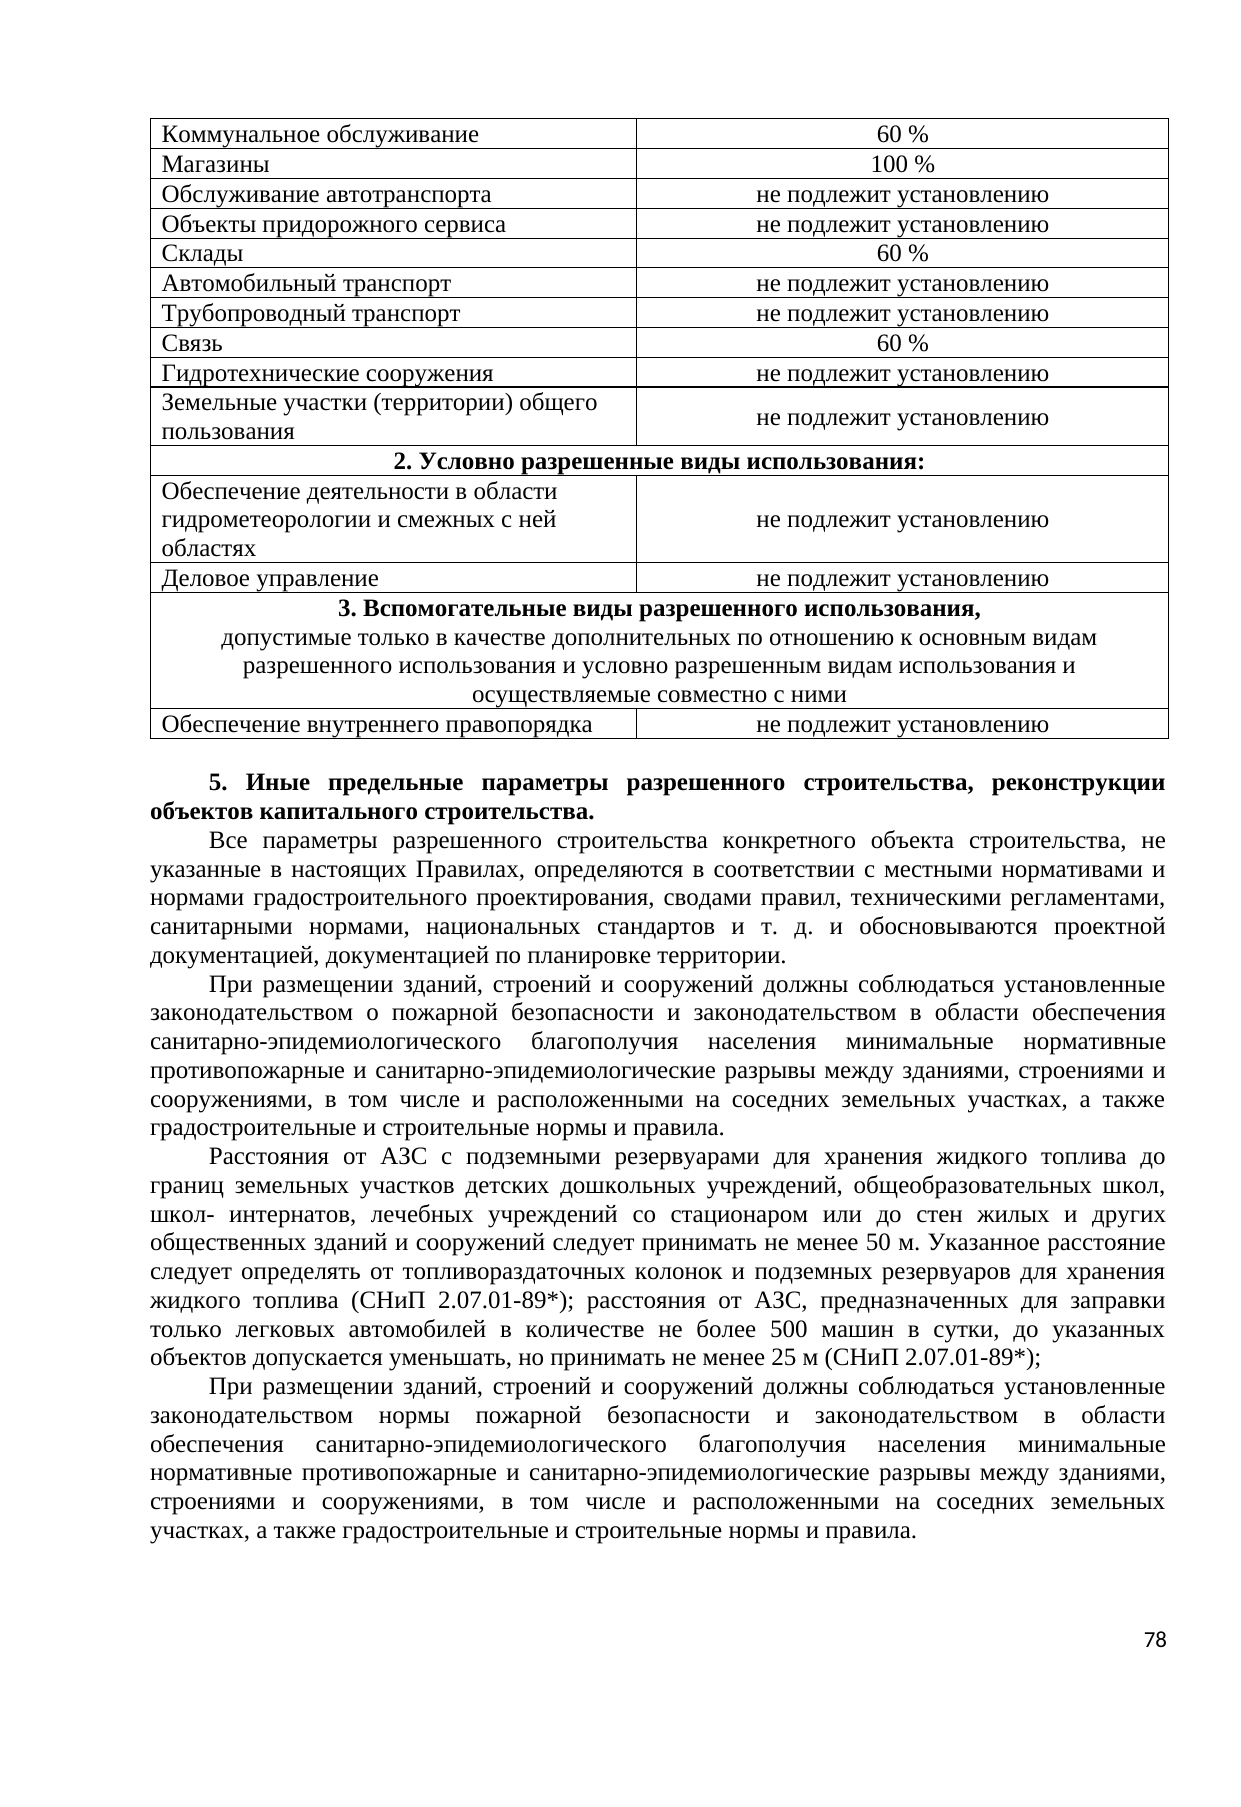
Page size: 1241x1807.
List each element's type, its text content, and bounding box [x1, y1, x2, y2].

table_cell Обеспечение внутреннего правопорядка [151, 709, 636, 738]
table_cell 2. Условно разрешенные виды использования: [151, 446, 1168, 475]
table_cell Склады [151, 239, 636, 267]
table_cell Трубопроводный транспорт [151, 298, 636, 327]
table_cell Связь [151, 328, 636, 357]
text При размещении зданий, строений и сооружений должны соблюдаться установленные законодательством о пожарной безопасности и законодательством в области обеспечения санитарно-эпидемиологического благополучия населения минимальные нормативные противопожарные и санитарно-эпидемиологические разрывы между зданиями, строениями и сооружениями, в том числе и расположенными на соседних земельных участках, а также градостроительные и строительные нормы и правила. [150, 969, 1167, 1141]
table_cell не подлежит установлению [637, 476, 1168, 562]
table_cell Обслуживание автотранспорта [151, 179, 636, 208]
table_cell 60 % [637, 239, 1168, 267]
table_cell не подлежит установлению [637, 179, 1168, 208]
table_cell Коммунальное обслуживание [151, 119, 636, 148]
text При размещении зданий, строений и сооружений должны соблюдаться установленные законодательством нормы пожарной безопасности и законодательством в области обеспечения санитарно-эпидемиологического благополучия населения минимальные нормативные противопожарные и санитарно-эпидемиологические разрывы между зданиями, строениями и сооружениями, в том числе и расположенными на соседних земельных участках, а также градостроительные и строительные нормы и правила. [150, 1371, 1167, 1544]
table_cell не подлежит установлению [637, 388, 1168, 445]
table_cell Объекты придорожного сервиса [151, 209, 636, 237]
table_cell Деловое управление [151, 563, 636, 592]
table_cell Земельные участки (территории) общего пользования [151, 388, 636, 445]
table_cell не подлежит установлению [637, 563, 1168, 592]
text Все параметры разрешенного строительства конкретного объекта строительства, не указанные в настоящих Правилах, определяются в соответствии с местными нормативами и нормами градостроительного проектирования, сводами правил, техническими регламентами, санитарными нормами, национальных стандартов и т. д. и обосновываются проектной документацией, документацией по планировке территории. [150, 825, 1167, 969]
table_cell 3. Вспомогательные виды разрешенного использования, допустимые только в качестве дополнительных по отношению к основным видам разрешенного использования и условно разрешенным видам использования и осуществляемые совместно с ними [151, 593, 1168, 708]
table_cell Автомобильный транспорт [151, 268, 636, 297]
table_cell не подлежит установлению [637, 358, 1168, 386]
table_cell 60 % [637, 119, 1168, 148]
table_cell 100 % [637, 149, 1168, 178]
table_cell не подлежит установлению [637, 209, 1168, 237]
table_cell Гидротехнические сооружения [151, 358, 636, 386]
table_cell не подлежит установлению [637, 268, 1168, 297]
table_cell Обеспечение деятельности в области гидрометеорологии и смежных с ней областях [151, 476, 636, 562]
table_cell не подлежит установлению [637, 709, 1168, 738]
table_cell не подлежит установлению [637, 298, 1168, 327]
table_cell Магазины [151, 149, 636, 178]
text 5. Иные предельные параметры разрешенного строительства, реконструкции объектов капитального строительства. [150, 767, 1167, 825]
table_cell 60 % [637, 328, 1168, 357]
text Расстояния от АЗС с подземными резервуарами для хранения жидкого топлива до границ земельных участков детских дошкольных учреждений, общеобразовательных школ, школ- интернатов, лечебных учреждений со стационаром или до стен жилых и других общественных зданий и сооружений следует принимать не менее 50 м. Указанное расстояние следует определять от топливораздаточных колонок и подземных резервуаров для хранения жидкого топлива (СНиП 2.07.01-89*); расстояния от АЗС, предназначенных для заправки только легковых автомобилей в количестве не более 500 машин в сутки, до указанных объектов допускается уменьшать, но принимать не менее 25 м (СНиП 2.07.01-89*); [150, 1141, 1167, 1371]
